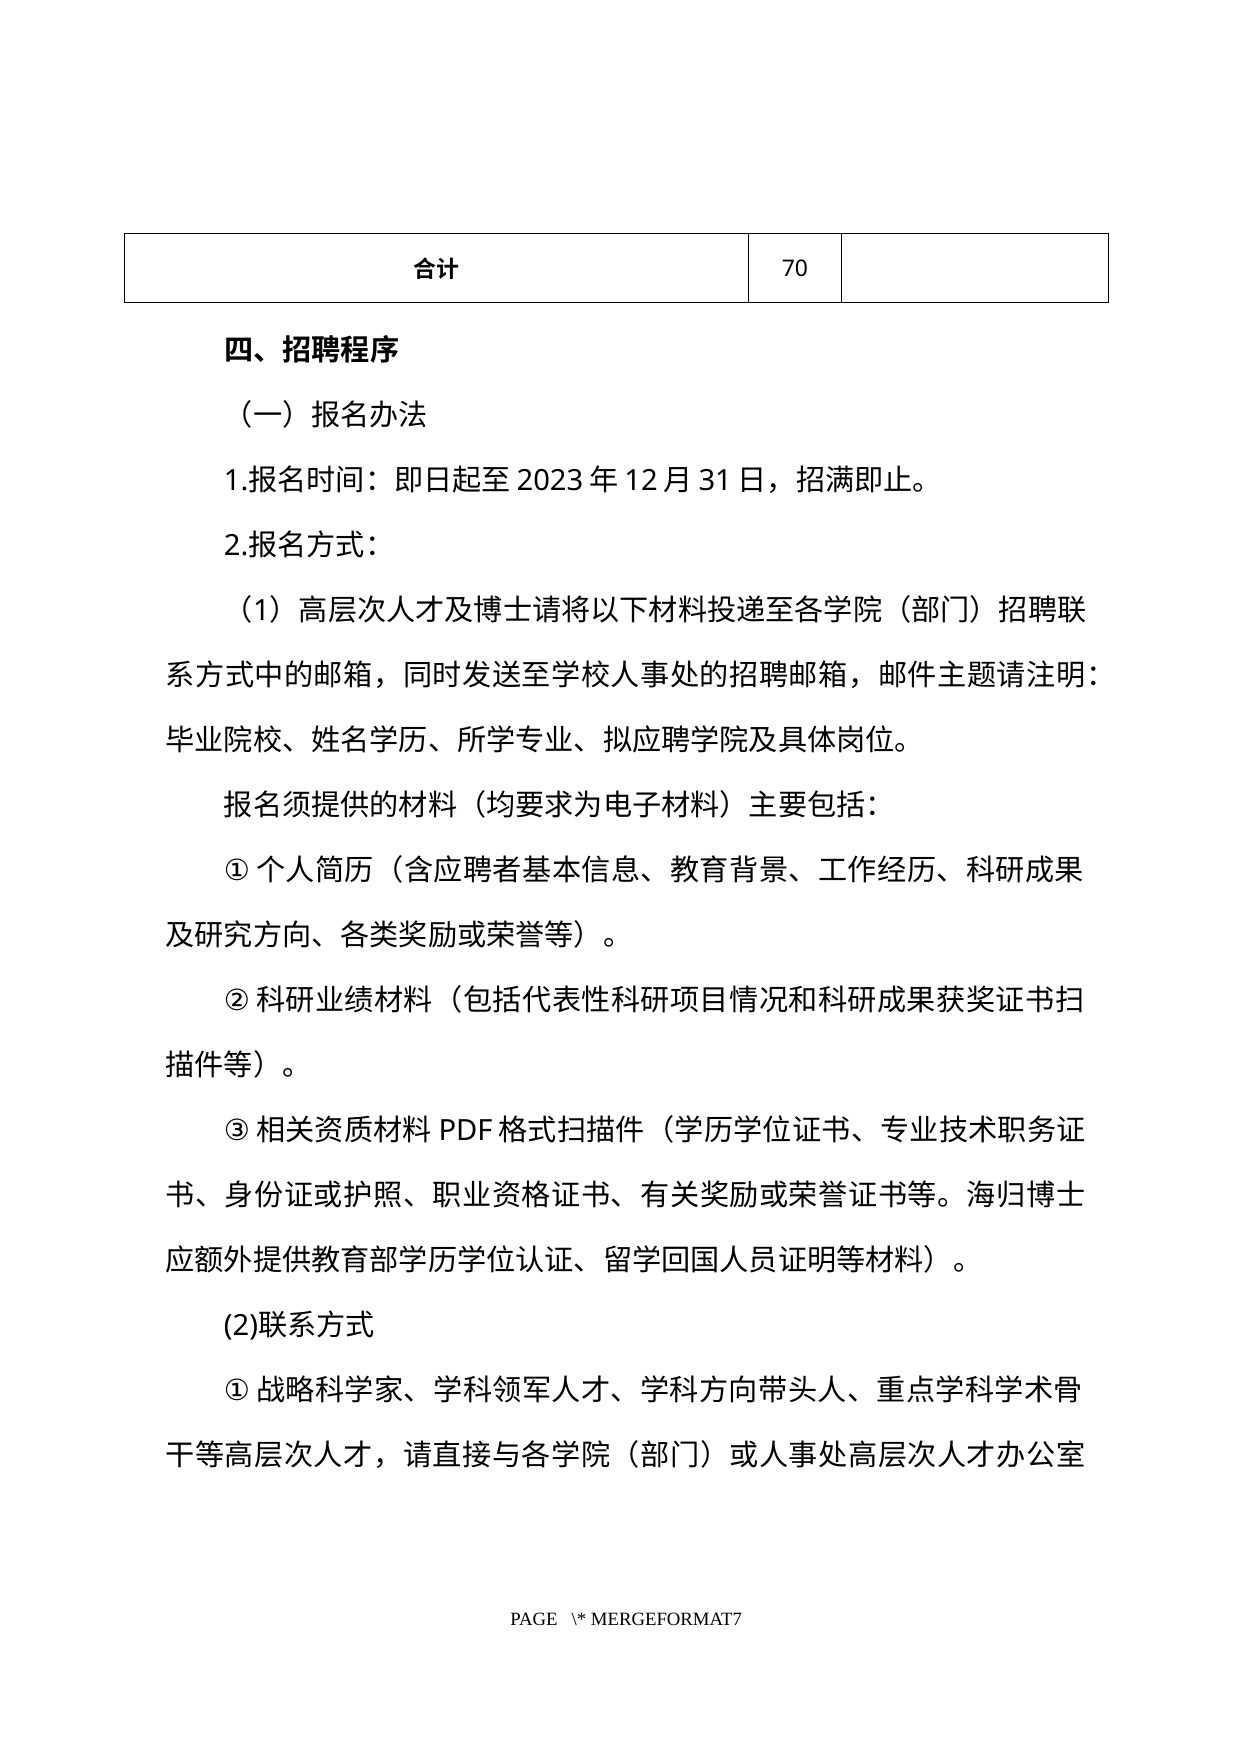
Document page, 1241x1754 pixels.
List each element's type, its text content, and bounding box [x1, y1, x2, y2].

table_cell [842, 234, 1108, 302]
text ③相关资质材料PDF格式扫描件（学历学位证书、专业技术职务证书、身份证或护照、职业资格证书、有关奖励或荣誉证书等。海归博士应额外提供教育部学历学位认证、留学回国人员证明等材料）。 [165, 1096, 1087, 1291]
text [165, 1356, 1087, 1486]
text （1）高层次人才及博士请将以下材料投递至各学院（部门）招聘联系方式中的邮箱，同时发送至学校人事处的招聘邮箱，邮件主题请注明：毕业院校、姓名学历、所学专业、拟应聘学院及具体岗位。 [165, 576, 1087, 771]
text 四、招聘程序 [165, 316, 1087, 381]
table_cell 70 [749, 234, 841, 302]
text （一）报名办法 [165, 381, 1087, 446]
text 报名须提供的材料（均要求为电子材料）主要包括： [165, 771, 1087, 836]
text ①个人简历（含应聘者基本信息、教育背景、工作经历、科研成果及研究方向、各类奖励或荣誉等）。 [165, 836, 1087, 966]
text (2)联系方式 [165, 1291, 1087, 1356]
table_cell 合计 [125, 234, 748, 302]
text ②科研业绩材料（包括代表性科研项目情况和科研成果获奖证书扫描件等）。 [165, 966, 1087, 1096]
text 1.报名时间：即日起至2023年12月31日，招满即止。 [165, 446, 1087, 511]
text 2.报名方式： [165, 511, 1087, 576]
